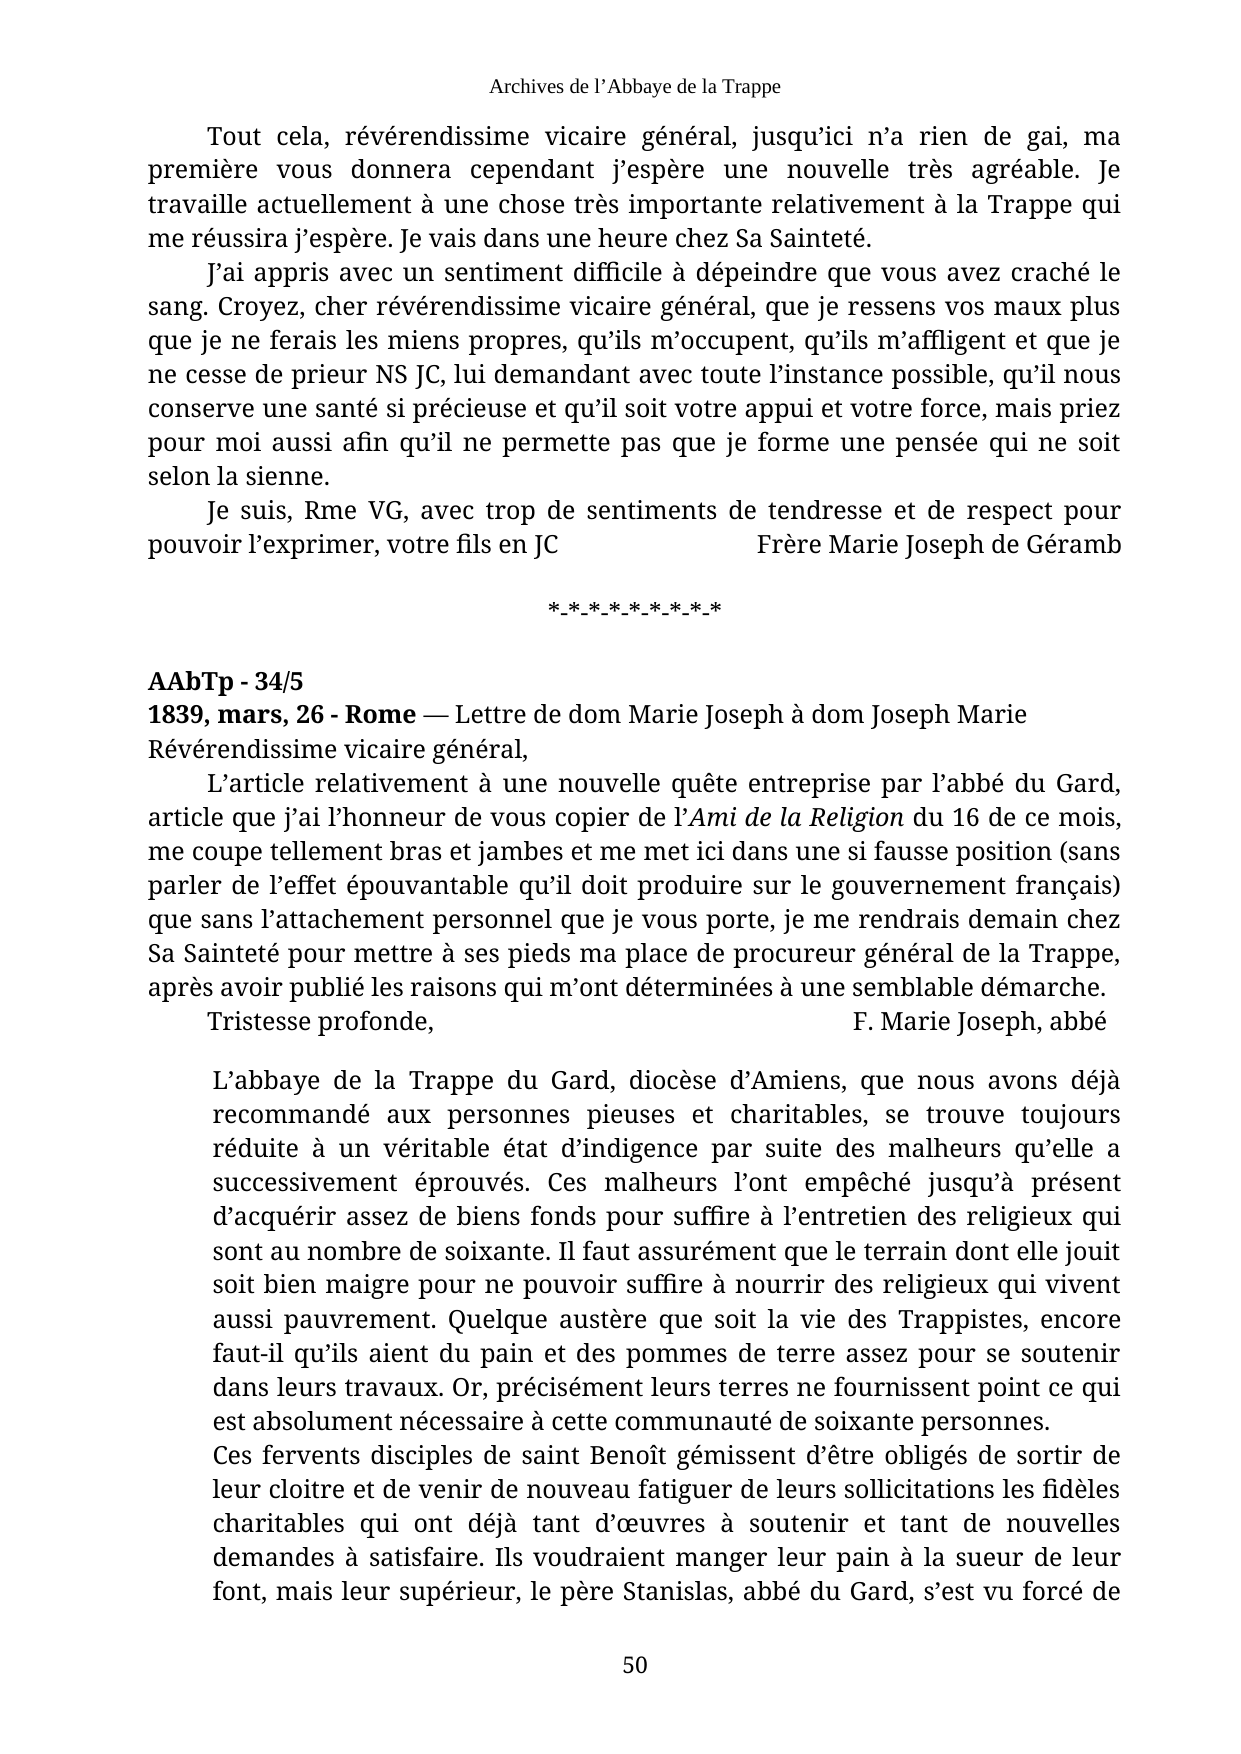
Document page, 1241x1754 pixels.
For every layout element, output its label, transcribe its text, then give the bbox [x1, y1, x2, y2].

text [212, 1437, 1122, 1608]
text Tout cela, révérendissime vicaire général, jusqu’ici n’a rien de gai, ma première vous donnera cependant j’espère une nouvelle très agréable. Je travaille actuellement à une chose très importante relativement à la Trappe qui me réussira j’espère. Je vais dans une heure chez Sa Sainteté. [148, 118, 1122, 254]
text J’ai appris avec un sentiment difficile à dépeindre que vous avez craché le sang. Croyez, cher révérendissime vicaire général, que je ressens vos maux plus que je ne ferais les miens propres, qu’ils m’occupent, qu’ils m’affligent et que je ne cesse de prieur NS JC, lui demandant avec toute l’instance possible, qu’il nous conserve une santé si précieuse et qu’il soit votre appui et votre force, mais priez pour moi aussi afin qu’il ne permette pas que je forme une pensée qui ne soit selon la sienne. [148, 254, 1122, 493]
text Tristesse profonde, F. Marie Joseph, abbé [148, 1004, 1122, 1038]
text Je suis, Rme VG, avec trop de sentiments de tendresse et de respect pour pouvoir l’exprimer, votre fils en JC Frère Marie Joseph de Géramb [148, 493, 1122, 561]
text L’article relativement à une nouvelle quête entreprise par l’abbé du Gard, article que j’ai l’honneur de vous copier de l’Ami de la Religion du 16 de ce mois, me coupe tellement bras et jambes et me met ici dans une si fausse position (sans parler de l’effet épouvantable qu’il doit produire sur le gouvernement français) que sans l’attachement personnel que je vous porte, je me rendrais demain chez Sa Sainteté pour mettre à ses pieds ma place de procureur général de la Trappe, après avoir publié les raisons qui m’ont déterminées à une semblable démarche. [148, 765, 1122, 1004]
text 1839, mars, 26 - Rome — Lettre de dom Marie Joseph à dom Joseph Marie [148, 697, 1122, 731]
text *-*-*-*-*-*-*-*-* [148, 595, 1122, 629]
text Révérendissime vicaire général, [148, 731, 1122, 765]
text AAbTp - 34/5 [148, 663, 1122, 697]
text L’abbaye de la Trappe du Gard, diocèse d’Amiens, que nous avons déjà recommandé aux personnes pieuses et charitables, se trouve toujours réduite à un véritable état d’indigence par suite des malheurs qu’elle a successivement éprouvés. Ces malheurs l’ont empêché jusqu’à présent d’acquérir assez de biens fonds pour suffire à l’entretien des religieux qui sont au nombre de soixante. Il faut assurément que le terrain dont elle jouit soit bien maigre pour ne pouvoir suffire à nourrir des religieux qui vivent aussi pauvrement. Quelque austère que soit la vie des Trappistes, encore faut-il qu’ils aient du pain et des pommes de terre assez pour se soutenir dans leurs travaux. Or, précisément leurs terres ne fournissent point ce qui est absolument nécessaire à cette communauté de soixante personnes. [212, 1063, 1122, 1437]
